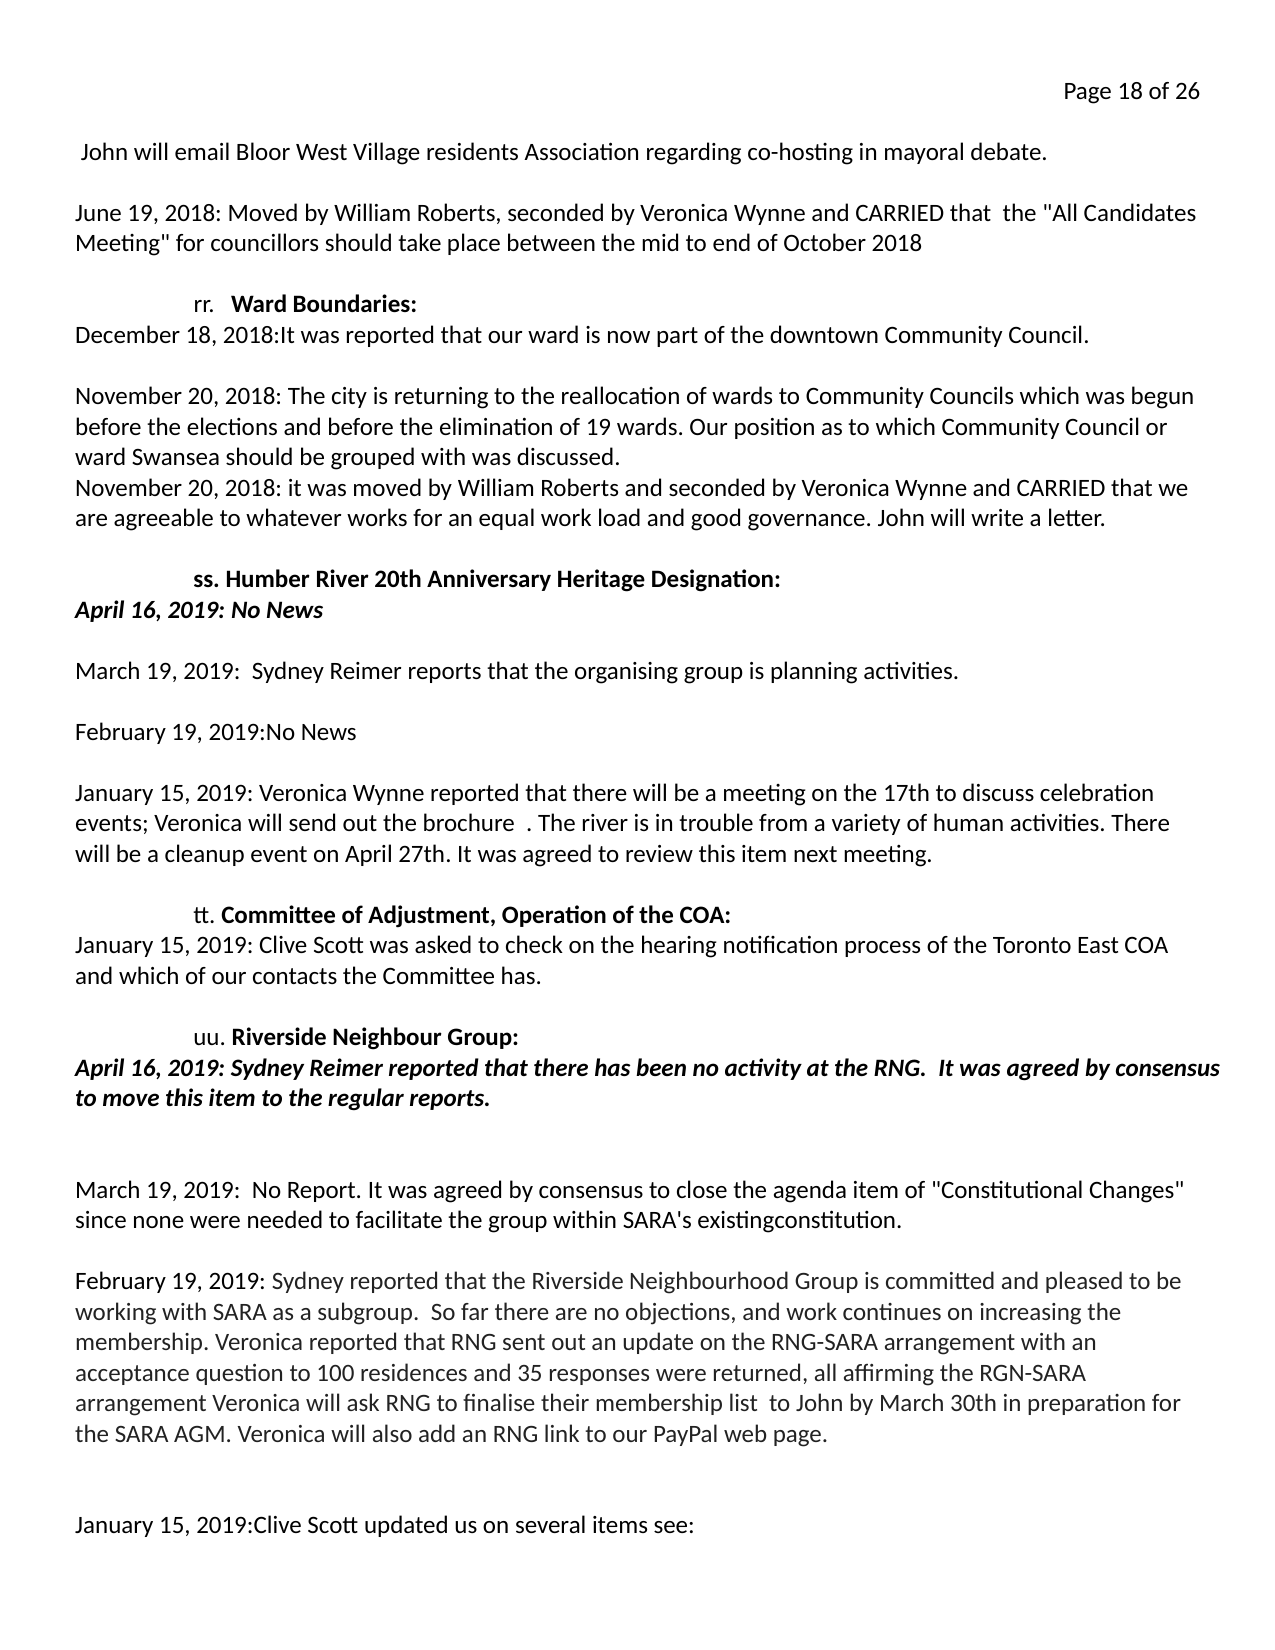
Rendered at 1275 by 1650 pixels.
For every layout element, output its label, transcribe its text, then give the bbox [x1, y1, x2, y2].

text January 15, 2019: Clive Scott was asked to check on the hearing notification process of the Toronto East COA and which of our contacts the Committee has. [75, 929, 1200, 991]
list April 16, 2019: Sydney Reimer reported that there has been no activity at the RNG. It was agreed by consensus to move this item to the regular reports. [75, 1052, 1239, 1113]
text March 19, 2019: No Report. It was agreed by consensus to close the agenda item of "Constitutional Changes" since none were needed to facilitate the group within SARA's existingconstitution. [75, 1174, 1200, 1235]
text January 15, 2019:Clive Scott updated us on several items see: [75, 1509, 1200, 1540]
text February 19, 2019:No News [75, 716, 1200, 746]
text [75, 136, 1200, 197]
text ss. Humber River 20th Anniversary Heritage Designation: [193, 563, 1200, 594]
text December 18, 2018:It was reported that our ward is now part of the downtown Community Council. [75, 319, 1200, 350]
text April 16, 2019: No News [75, 594, 1200, 624]
text November 20, 2018: The city is returning to the reallocation of wards to Community Councils which was begun before the elections and before the elimination of 19 wards. Our position as to which Community Council or ward Swansea should be grouped with was discussed. [75, 380, 1200, 472]
text March 19, 2019: Sydney Reimer reports that the organising group is planning activities. [75, 655, 1200, 685]
text June 19, 2018: Moved by William Roberts, seconded by Veronica Wynne and CARRIED that the "All Candidates Meeting" for councillors should take place between the mid to end of October 2018 [75, 197, 1200, 258]
text January 15, 2019: Veronica Wynne reported that there will be a meeting on the 17th to discuss celebration events; Veronica will send out the brochure . The river is in trouble from a variety of human activities. There will be a cleanup event on April 27th. It was agreed to review this item next meeting. [75, 777, 1200, 868]
text uu. Riverside Neighbour Group: [193, 1021, 1200, 1052]
list Ward Boundaries: [193, 289, 1200, 319]
text November 20, 2018: it was moved by William Roberts and seconded by Veronica Wynne and CARRIED that we are agreeable to whatever works for an equal work load and good governance. John will write a letter. [75, 472, 1200, 533]
text tt. Committee of Adjustment, Operation of the COA: [193, 899, 1200, 929]
list February 19, 2019: Sydney reported that the Riverside Neighbourhood Group is committed and pleased to be working with SARA as a subgroup. So far there are no objections, and work continues on increasing the membership. Veronica reported that RNG sent out an update on the RNG-SARA arrangement with an acceptance question to 100 residences and 35 responses were returned, all affirming the RGN-SARA arrangement Veronica will ask RNG to finalise their membership list to John by March 30th in preparation for the SARA AGM. Veronica will also add an RNG link to our PayPal web page. [75, 1265, 1200, 1448]
